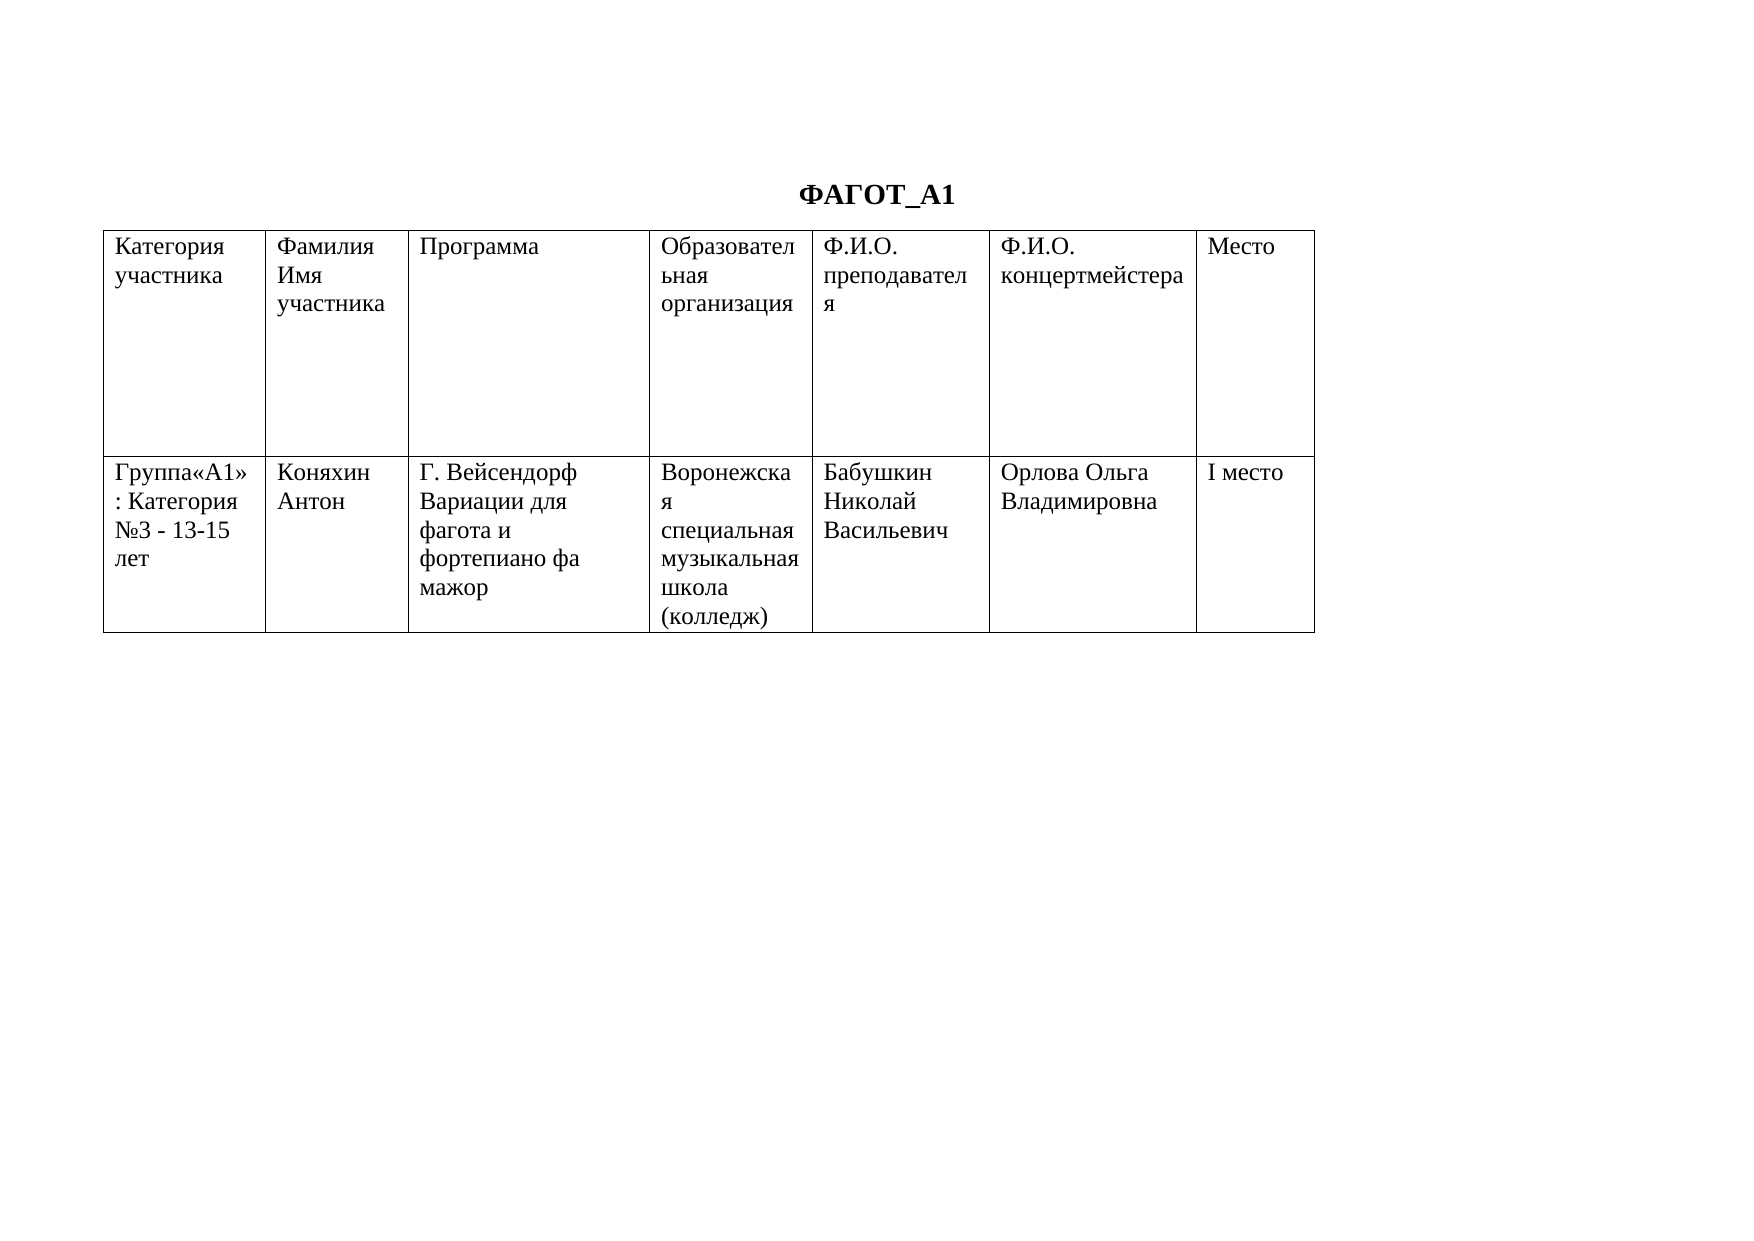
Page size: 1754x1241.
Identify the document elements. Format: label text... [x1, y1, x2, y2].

table_cell I место [1197, 457, 1314, 632]
table_header Программа [409, 231, 649, 456]
table_cell Группа«А1»: Категория №3 - 13-15 лет [104, 457, 265, 632]
table_header Ф.И.О. концертмейстера [990, 231, 1196, 456]
table_header Образовательная организация [650, 231, 812, 456]
table_cell Г. Вейсендорф Вариации для фагота и фортепиано фа мажор [409, 457, 649, 632]
table_cell Орлова Ольга Владимировна [990, 457, 1196, 632]
text ФАГОТ_А1 [118, 177, 1636, 211]
table_header Фамилия Имя участника [266, 231, 408, 456]
table_header Ф.И.О. преподавателя [813, 231, 989, 456]
table_header Место [1197, 231, 1314, 456]
table_cell Бабушкин Николай Васильевич [813, 457, 989, 632]
table_cell Коняхин Антон [266, 457, 408, 632]
table_header Категория участника [104, 231, 265, 456]
table_cell Воронежская специальная музыкальная школа (колледж) [650, 457, 812, 632]
